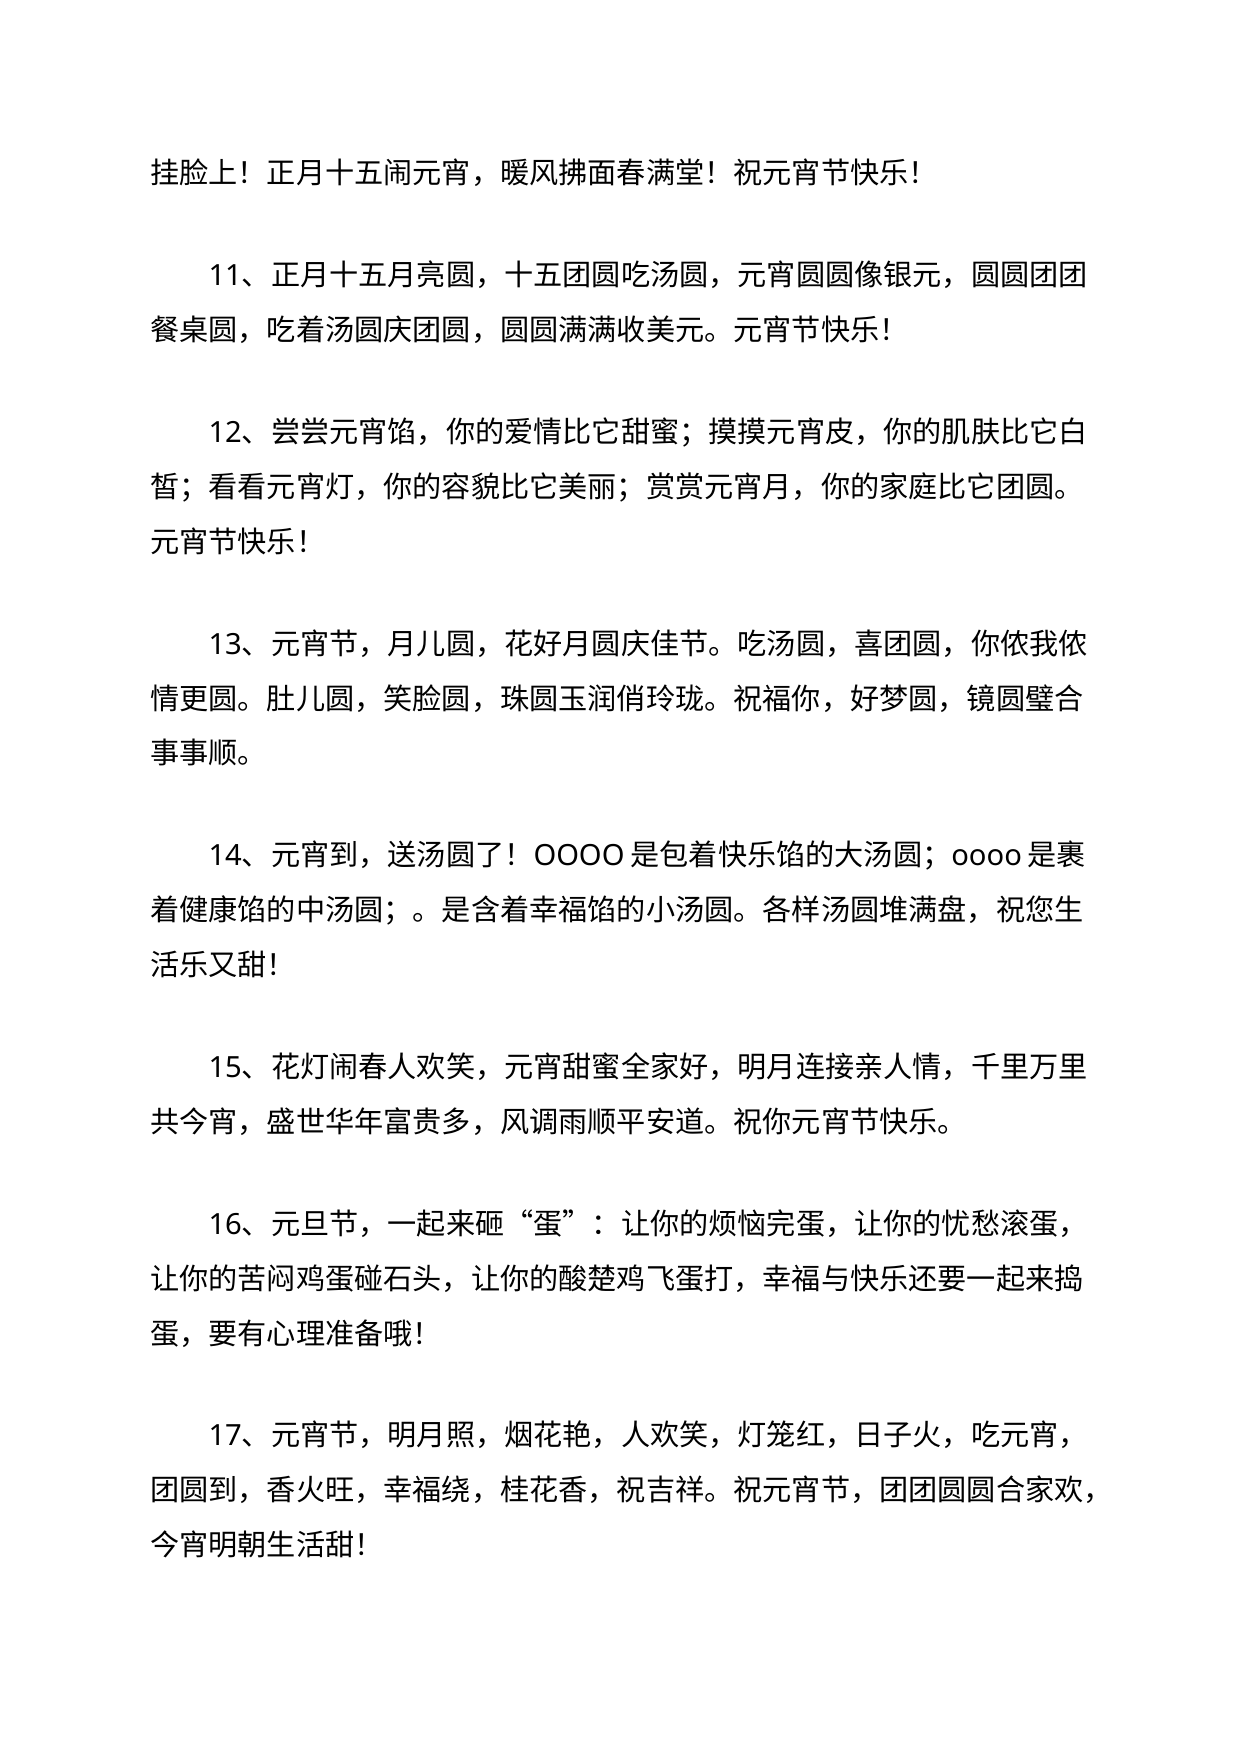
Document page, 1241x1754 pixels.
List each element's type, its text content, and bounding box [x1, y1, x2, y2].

text 15、花灯闹春人欢笑，元宵甜蜜全家好，明月连接亲人情，千里万里共今宵，盛世华年富贵多，风调雨顺平安道。祝你元宵节快乐。 [150, 1043, 1090, 1141]
text 16、元旦节，一起来砸“蛋”：让你的烦恼完蛋，让你的忧愁滚蛋，让你的苦闷鸡蛋碰石头，让你的酸楚鸡飞蛋打，幸福与快乐还要一起来捣蛋，要有心理准备哦！ [150, 1200, 1090, 1352]
text 13、元宵节，月儿圆，花好月圆庆佳节。吃汤圆，喜团圆，你侬我侬情更圆。肚儿圆，笑脸圆，珠圆玉润俏玲珑。祝福你，好梦圆，镜圆璧合事事顺。 [150, 620, 1090, 772]
text 17、元宵节，明月照，烟花艳，人欢笑，灯笼红，日子火，吃元宵，团圆到，香火旺，幸福绕，桂花香，祝吉祥。祝元宵节，团团圆圆合家欢，今宵明朝生活甜！ [150, 1412, 1090, 1564]
text 14、元宵到，送汤圆了！OOOO是包着快乐馅的大汤圆；oooo是裹着健康馅的中汤圆；。是含着幸福馅的小汤圆。各样汤圆堆满盘，祝您生活乐又甜！ [150, 832, 1090, 984]
text 12、尝尝元宵馅，你的爱情比它甜蜜；摸摸元宵皮，你的肌肤比它白皙；看看元宵灯，你的容貌比它美丽；赏赏元宵月，你的家庭比它团圆。元宵节快乐！ [150, 408, 1090, 561]
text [150, 150, 1090, 192]
text 11、正月十五月亮圆，十五团圆吃汤圆，元宵圆圆像银元，圆圆团团餐桌圆，吃着汤圆庆团圆，圆圆满满收美元。元宵节快乐！ [150, 252, 1090, 349]
